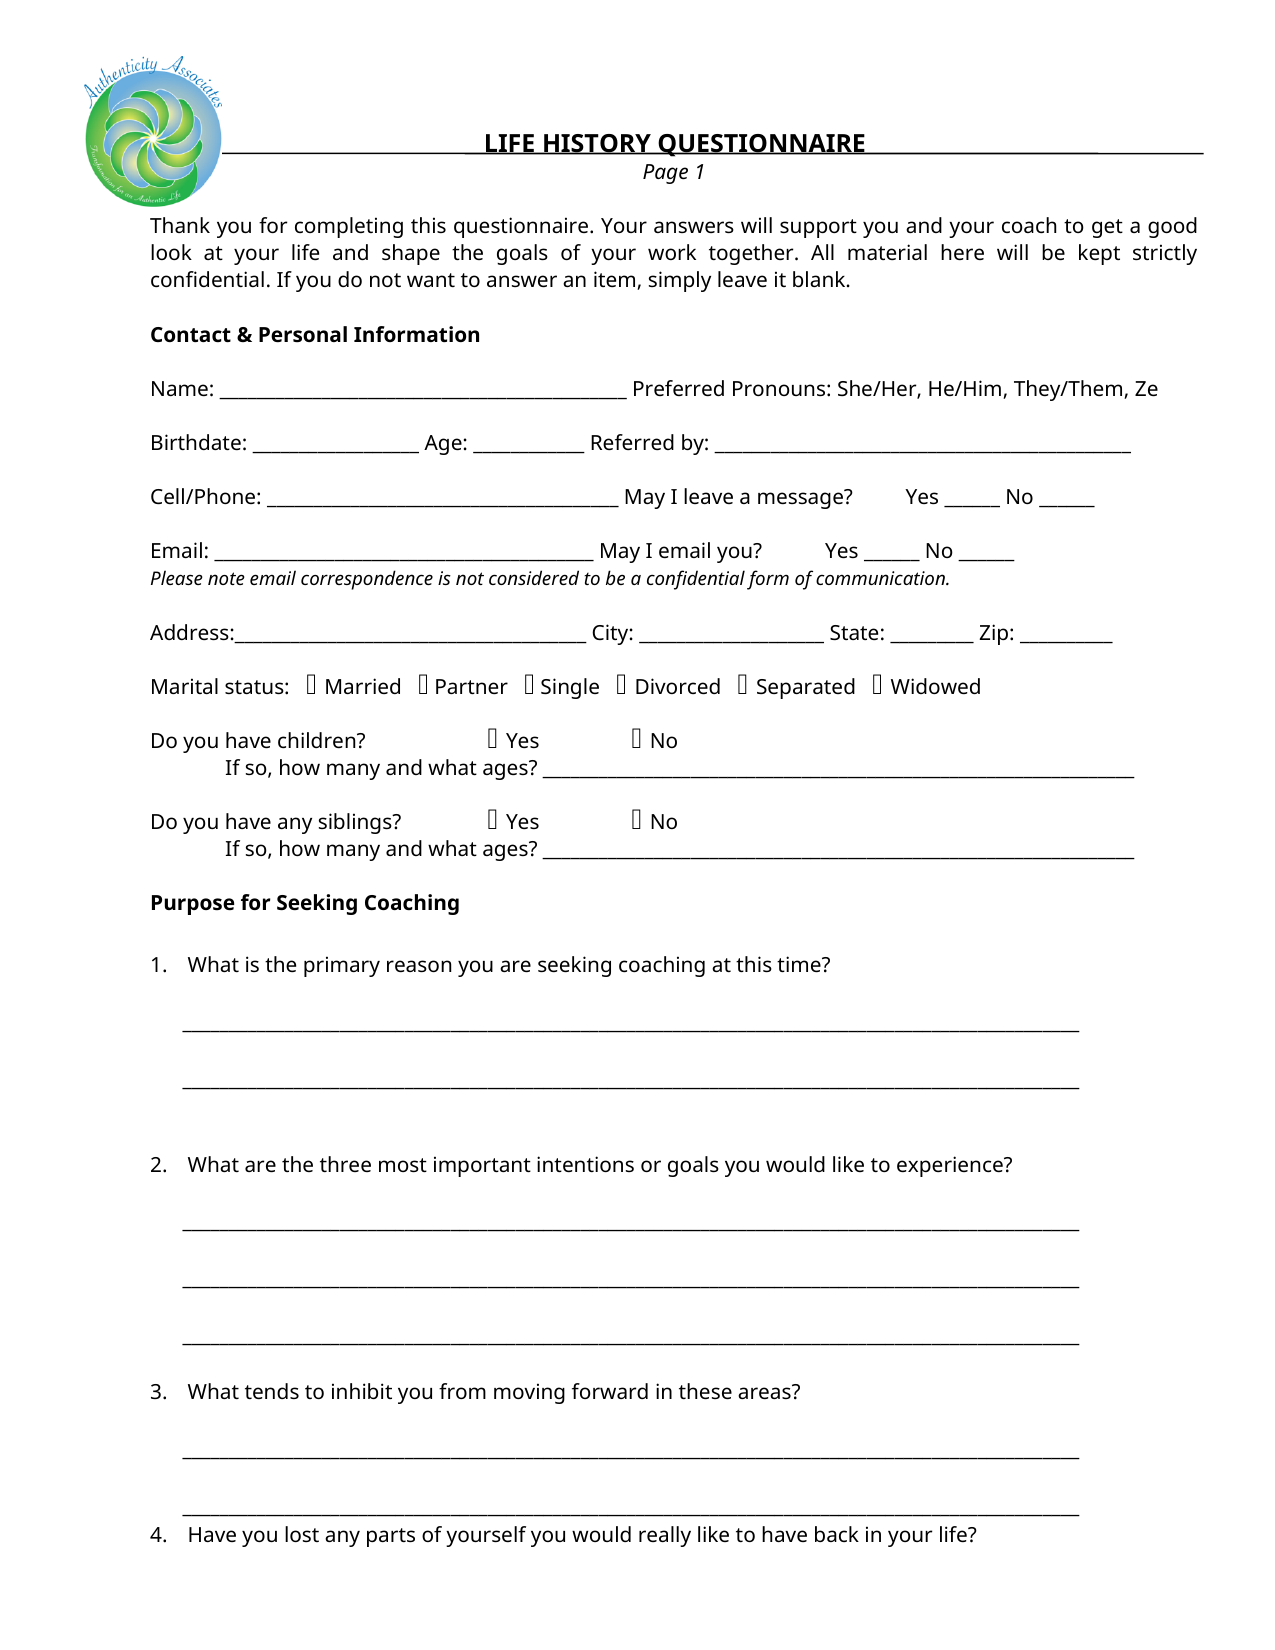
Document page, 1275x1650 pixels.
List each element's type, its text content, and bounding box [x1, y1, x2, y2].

subtitle LIFE HISTORY QUESTIONNAIRE [222, 131, 1200, 158]
text Do you have children? Yes No [150, 727, 1200, 754]
text Purpose for Seeking Coaching [150, 889, 1200, 916]
text _________________________________________________________________________________________________ [150, 1320, 1200, 1349]
text Birthdate: __________________ Age: ____________ Referred by: _____________________________________________ [150, 429, 1200, 456]
picture [84, 56, 222, 207]
text _________________________________________________________________________________________________ [150, 1207, 1200, 1235]
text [150, 1491, 1200, 1520]
list What tends to inhibit you from moving forward in these areas? [150, 1377, 1200, 1406]
subtitle Page 1 [222, 158, 1200, 185]
text Thank you for completing this questionnaire. Your answers will support you and your coach to get a good look at your life and shape the goals of your work together. All material here will be kept strictly confidential. If you do not want to answer an item, simply leave it blank. [150, 212, 1200, 293]
text Email: _________________________________________ May I email you? Yes ______ No ______ [150, 537, 1200, 564]
subtitle Contact & Personal Information [150, 320, 1200, 347]
text _________________________________________________________________________________________________ [150, 1064, 1200, 1092]
text Do you have any siblings? Yes No [150, 808, 1200, 835]
text If so, how many and what ages? ________________________________________________________________ [225, 835, 1200, 862]
list What is the primary reason you are seeking coaching at this time? [150, 950, 1200, 979]
text _________________________________________________________________________________________________ [150, 1007, 1200, 1036]
list What are the three most important intentions or goals you would like to experience? [150, 1150, 1200, 1178]
text If so, how many and what ages? ________________________________________________________________ [225, 754, 1200, 781]
text Please note email correspondence is not considered to be a confidential form of communication. [150, 564, 1200, 591]
text _________________________________________________________________________________________________ [150, 1263, 1200, 1292]
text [150, 1434, 1200, 1463]
text Address:______________________________________ City: ____________________ State: _________ Zip: __________ [150, 618, 1200, 645]
text Cell/Phone: ______________________________________ May I leave a message? Yes ______ No ______ [150, 483, 1200, 510]
text Marital status: Married Partner Single Divorced Separated Widowed [150, 672, 1200, 699]
list Have you lost any parts of yourself you would really like to have back in your life? [150, 1520, 1200, 1548]
text Name: ____________________________________________ Preferred Pronouns: She/Her, He/Him, They/Them, Ze [150, 374, 1200, 402]
